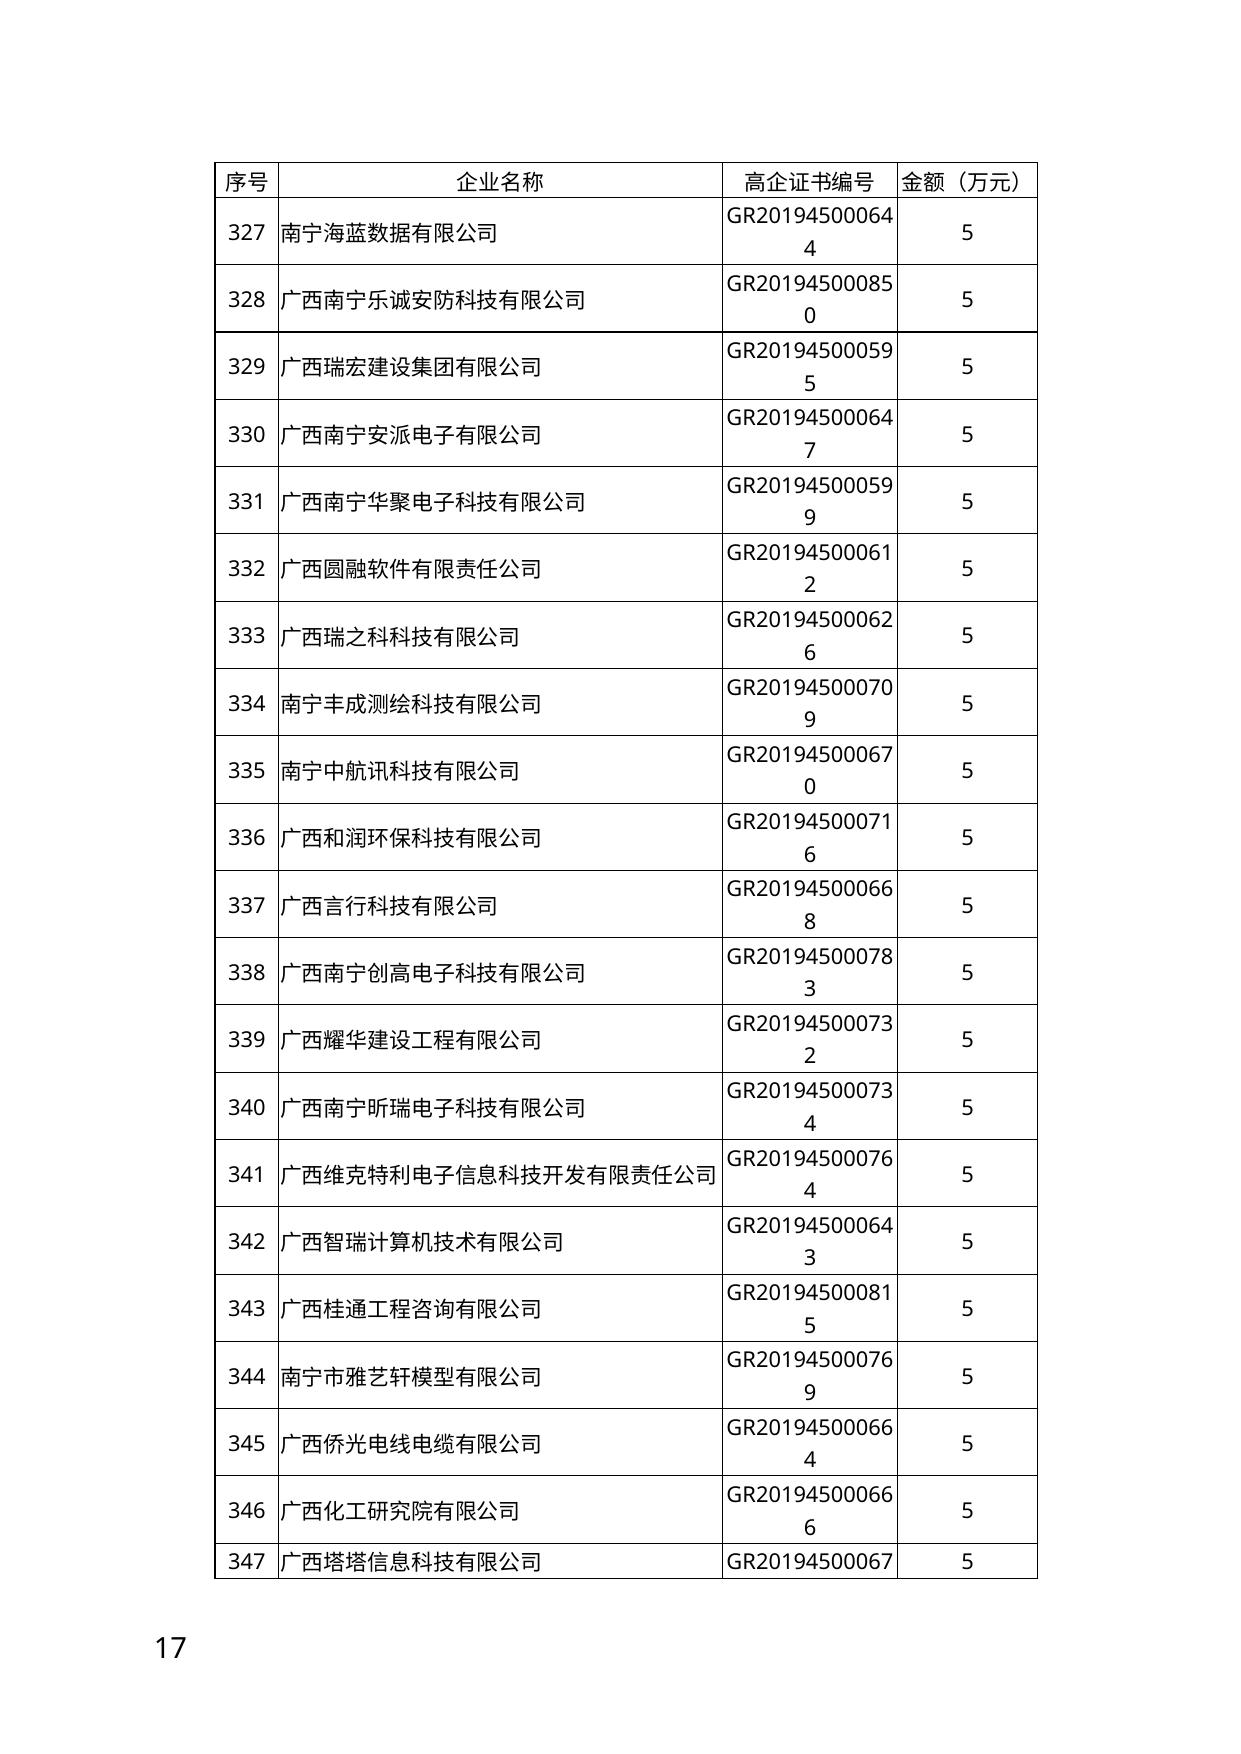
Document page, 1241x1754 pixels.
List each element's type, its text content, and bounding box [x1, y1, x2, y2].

table_cell 5 [898, 871, 1037, 937]
table_cell GR201945000599 [723, 467, 897, 533]
table_cell GR201945000668 [723, 871, 897, 937]
table_cell 南宁中航讯科技有限公司 [279, 736, 722, 802]
table_cell 5 [898, 669, 1037, 735]
table_cell 5 [898, 1140, 1037, 1206]
table_cell 广西维克特利电子信息科技开发有限责任公司 [279, 1140, 722, 1206]
table_cell 5 [898, 333, 1037, 399]
table_cell GR201945000709 [723, 669, 897, 735]
table_cell 346 [216, 1476, 278, 1543]
table_cell 327 [216, 198, 278, 264]
table_cell 336 [216, 804, 278, 870]
table_cell 广西和润环保科技有限公司 [279, 804, 722, 870]
table_cell 南宁市雅艺轩模型有限公司 [279, 1342, 722, 1408]
table_cell 332 [216, 534, 278, 601]
table_cell GR201945000850 [723, 265, 897, 331]
table_cell GR201945000716 [723, 804, 897, 870]
table_cell 南宁海蓝数据有限公司 [279, 198, 722, 264]
table_cell 广西南宁安派电子有限公司 [279, 400, 722, 466]
table_cell 340 [216, 1073, 278, 1139]
table_cell 5 [898, 1073, 1037, 1139]
table_cell GR201945000783 [723, 938, 897, 1004]
table_cell 广西智瑞计算机技术有限公司 [279, 1207, 722, 1273]
table_cell 广西瑞宏建设集团有限公司 [279, 333, 722, 399]
table_cell GR201945000769 [723, 1342, 897, 1408]
table_cell 5 [898, 602, 1037, 668]
table_cell 337 [216, 871, 278, 937]
table_cell GR201945000647 [723, 400, 897, 466]
table_cell 5 [898, 1342, 1037, 1408]
table_cell 331 [216, 467, 278, 533]
table_cell 广西耀华建设工程有限公司 [279, 1005, 722, 1072]
table_header 高企证书编号 [723, 163, 897, 197]
table_cell 347 [216, 1544, 278, 1577]
table_cell 5 [898, 804, 1037, 870]
table_cell 5 [898, 1476, 1037, 1543]
table_cell 344 [216, 1342, 278, 1408]
table_cell 广西言行科技有限公司 [279, 871, 722, 937]
table_cell 339 [216, 1005, 278, 1072]
table_cell 广西南宁创高电子科技有限公司 [279, 938, 722, 1004]
table_cell 341 [216, 1140, 278, 1206]
table_cell 广西化工研究院有限公司 [279, 1476, 722, 1543]
table_cell 广西侨光电线电缆有限公司 [279, 1409, 722, 1475]
table_cell 335 [216, 736, 278, 802]
table_cell 广西塔塔信息科技有限公司 [279, 1544, 722, 1577]
table_cell GR201945000815 [723, 1275, 897, 1341]
table_cell 南宁丰成测绘科技有限公司 [279, 669, 722, 735]
table_cell 广西桂通工程咨询有限公司 [279, 1275, 722, 1341]
table_cell GR201945000670 [723, 736, 897, 802]
table_cell GR201945000626 [723, 602, 897, 668]
table_cell GR201945000644 [723, 198, 897, 264]
table_cell 5 [898, 736, 1037, 802]
table_cell 5 [898, 198, 1037, 264]
table_cell GR201945000734 [723, 1073, 897, 1139]
table_cell GR201945000643 [723, 1207, 897, 1273]
table_cell GR201945000673 [723, 1544, 897, 1577]
table_cell GR201945000732 [723, 1005, 897, 1072]
table_cell 5 [898, 1275, 1037, 1341]
table_cell 5 [898, 1409, 1037, 1475]
table_cell 334 [216, 669, 278, 735]
table_cell 5 [898, 938, 1037, 1004]
table_cell 333 [216, 602, 278, 668]
table_cell 广西南宁乐诚安防科技有限公司 [279, 265, 722, 331]
table_cell 5 [898, 534, 1037, 601]
table_cell GR201945000612 [723, 534, 897, 601]
table_cell 广西圆融软件有限责任公司 [279, 534, 722, 601]
table_header 金额（万元） [898, 163, 1037, 197]
table_cell 5 [898, 265, 1037, 331]
table_cell 342 [216, 1207, 278, 1273]
table_cell 338 [216, 938, 278, 1004]
table_cell 330 [216, 400, 278, 466]
table_cell 328 [216, 265, 278, 331]
table_cell 广西瑞之科科技有限公司 [279, 602, 722, 668]
table_cell 广西南宁华聚电子科技有限公司 [279, 467, 722, 533]
table_cell 343 [216, 1275, 278, 1341]
table_cell 5 [898, 1207, 1037, 1273]
table_cell 5 [898, 400, 1037, 466]
table_header 序号 [216, 163, 278, 197]
table_cell 329 [216, 333, 278, 399]
table_cell 5 [898, 1005, 1037, 1072]
table_cell GR201945000666 [723, 1476, 897, 1543]
table_cell 5 [898, 467, 1037, 533]
table_cell GR201945000764 [723, 1140, 897, 1206]
table_cell 345 [216, 1409, 278, 1475]
table_cell 5 [898, 1544, 1037, 1577]
table_header 企业名称 [279, 163, 722, 197]
table_cell 广西南宁昕瑞电子科技有限公司 [279, 1073, 722, 1139]
table_cell GR201945000664 [723, 1409, 897, 1475]
table_cell GR201945000595 [723, 333, 897, 399]
